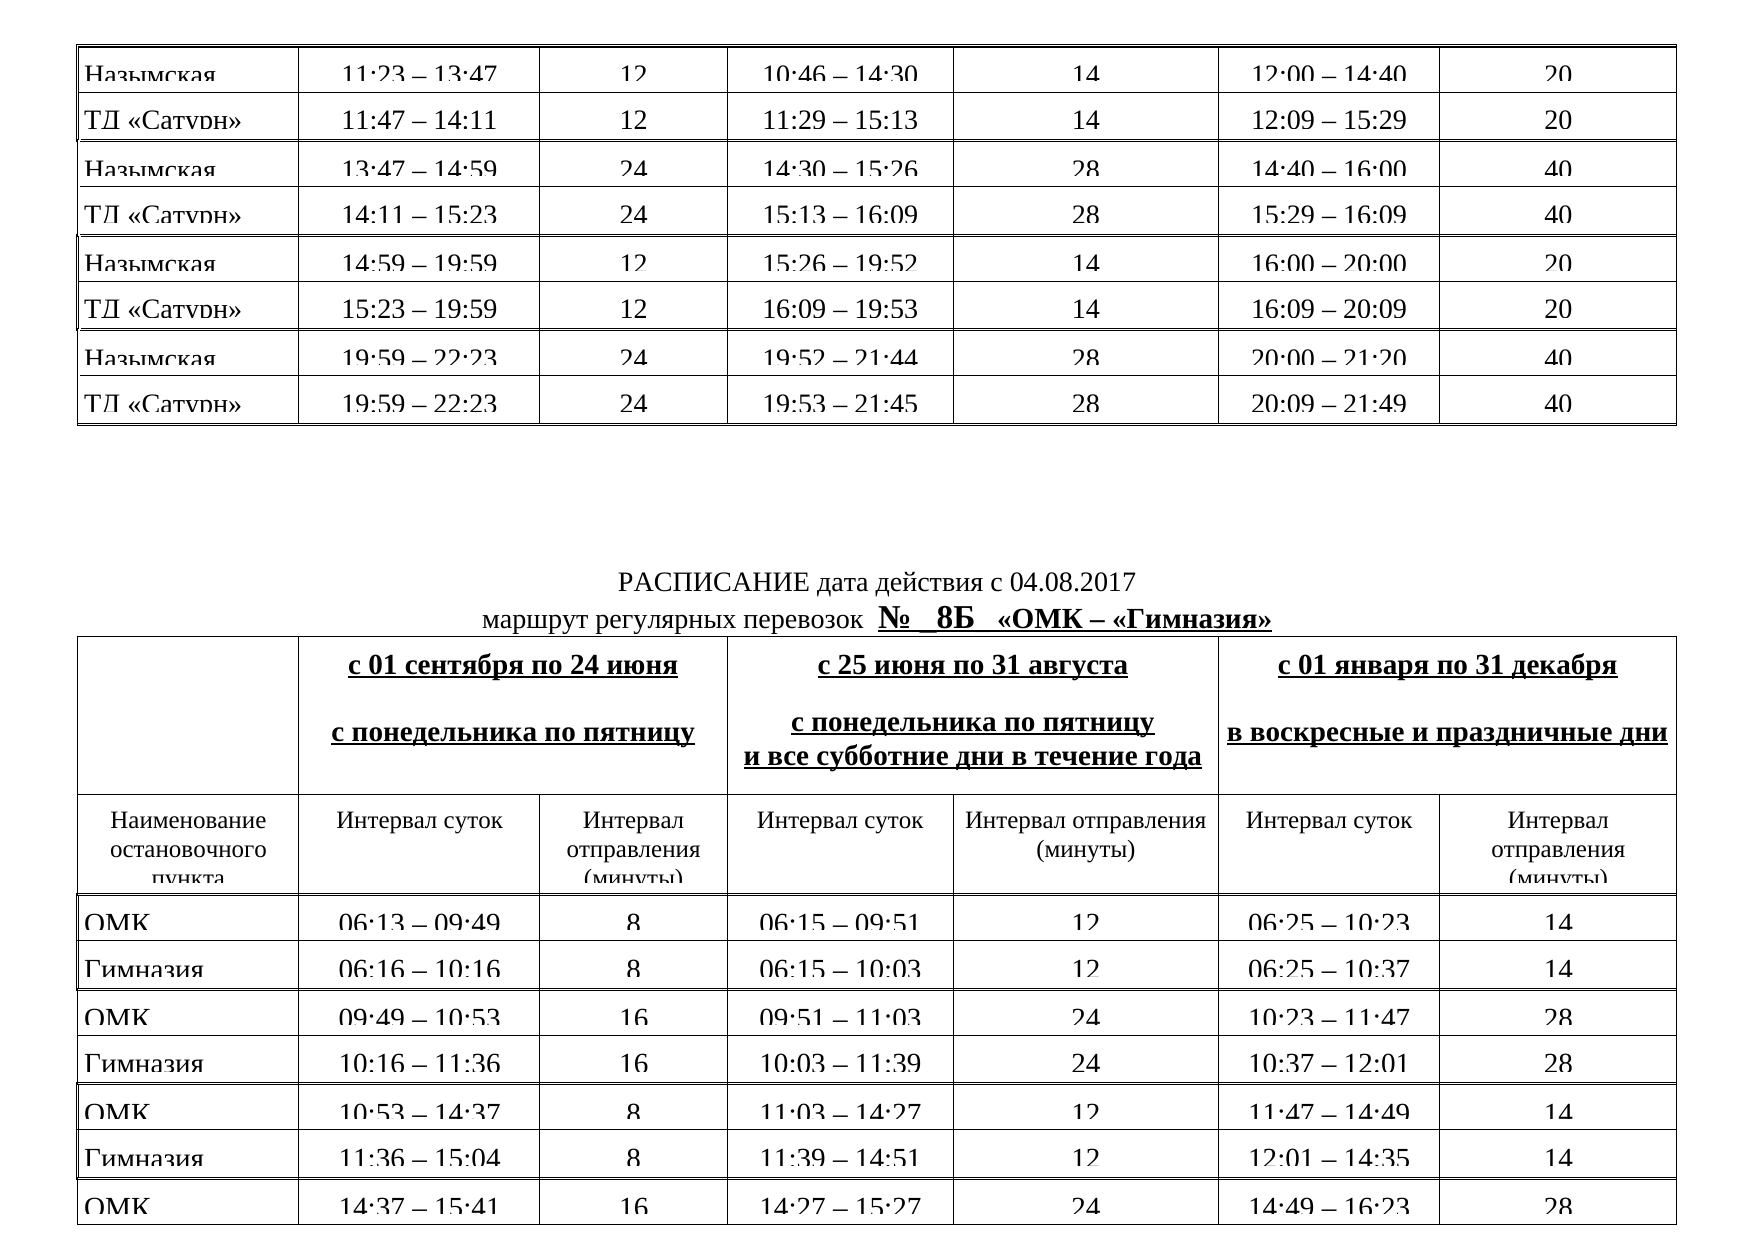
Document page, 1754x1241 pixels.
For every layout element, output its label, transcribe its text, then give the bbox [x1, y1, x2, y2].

table_cell 12 [954, 941, 1218, 987]
table_header [78, 637, 298, 794]
table_cell ОМК [78, 991, 298, 1035]
table_cell 28 [954, 376, 1218, 423]
table_cell 8 [540, 941, 727, 987]
table_cell 10:16 – 11:36 [299, 1036, 539, 1082]
table_cell 28 [954, 331, 1218, 375]
table_cell Гимназия [79, 941, 298, 987]
table_cell 14:49 – 16:23 [1219, 1180, 1439, 1224]
table_cell 28 [954, 142, 1218, 186]
table_cell 20 [1440, 93, 1676, 139]
table_cell 16 [540, 1180, 727, 1224]
table_header с 01 сентября по 24 июня с понедельника по пятницу [299, 637, 727, 794]
table_cell Назымская [79, 48, 298, 92]
table_cell 24 [954, 1180, 1218, 1224]
table_cell 12:00 – 14:40 [1219, 48, 1439, 92]
table_cell 14 [954, 282, 1218, 328]
table_cell 06:13 – 09:49 [299, 896, 539, 940]
table_cell 20:09 – 21:49 [1219, 376, 1439, 423]
table_cell 11:23 – 13:47 [299, 48, 539, 92]
table_cell ТД «Сатурн» [79, 282, 298, 328]
table_cell 12 [954, 1130, 1218, 1177]
table_cell 14:40 – 16:00 [1219, 142, 1439, 186]
table_cell ТД «Сатурн» [78, 186, 298, 233]
table_cell Интервал суток [1219, 795, 1439, 893]
table_cell ТД «Сатурн» [78, 375, 298, 423]
table_cell Интервал отправления (минуты) [540, 795, 727, 893]
table_cell 19:59 – 22:23 [299, 376, 539, 423]
table_cell 14 [1440, 1085, 1676, 1129]
table_cell 20 [1440, 237, 1676, 281]
table_cell 10:23 – 11:47 [1219, 991, 1439, 1035]
table_cell 24 [954, 991, 1218, 1035]
table_cell 40 [1440, 187, 1676, 233]
table_cell 40 [1440, 142, 1676, 186]
table_cell 19:59 – 22:23 [299, 331, 539, 375]
table_cell 06:16 – 10:16 [299, 941, 539, 987]
table_cell Назымская [78, 139, 298, 186]
table_cell 8 [540, 896, 727, 940]
table_cell 20 [1440, 282, 1676, 328]
table_cell 19:52 – 21:44 [728, 331, 953, 375]
table_cell 16:09 – 19:53 [728, 282, 953, 328]
text РАСПИСАНИЕ дата действия с 04.08.2017 [118, 565, 1636, 597]
table_cell 28 [1440, 991, 1676, 1035]
table_cell 06:15 – 09:51 [728, 896, 953, 940]
table_cell Интервал отправления (минуты) [1440, 795, 1676, 893]
table_cell 24 [540, 331, 727, 375]
table_cell 10:46 – 14:30 [728, 48, 953, 92]
table_header с 25 июня по 31 августа с понедельника по пятницу и все субботние дни в течение года [728, 637, 1218, 794]
table_cell 12 [954, 1085, 1218, 1129]
table_cell 14 [1440, 1130, 1676, 1177]
table_cell Гимназия [78, 1036, 298, 1082]
table_cell 09:51 – 11:03 [728, 991, 953, 1035]
table_cell 14:59 – 19:59 [299, 237, 539, 281]
table_cell 24 [540, 142, 727, 186]
table_cell ОМК [79, 1085, 298, 1129]
table_cell 24 [954, 1036, 1218, 1082]
table_cell ТД «Сатурн» [79, 93, 298, 139]
table_cell 28 [1440, 1180, 1676, 1224]
table_cell Назымская [78, 234, 298, 281]
table_cell 8 [540, 1085, 727, 1129]
table_cell 28 [954, 187, 1218, 233]
table_cell 11:47 – 14:11 [299, 93, 539, 139]
table_cell 28 [1440, 1036, 1676, 1082]
table_cell 15:29 – 16:09 [1219, 187, 1439, 233]
table_cell 16 [540, 991, 727, 1035]
table_cell 40 [1440, 376, 1676, 423]
table_cell 09:49 – 10:53 [299, 991, 539, 1035]
table_cell 11:39 – 14:51 [728, 1130, 953, 1177]
table_cell 14:37 – 15:41 [299, 1180, 539, 1224]
table_cell 12 [540, 93, 727, 139]
table_cell 06:25 – 10:23 [1219, 896, 1439, 940]
table_cell 11:29 – 15:13 [728, 93, 953, 139]
table_cell 15:13 – 16:09 [728, 187, 953, 233]
table_cell 11:47 – 14:49 [1219, 1085, 1439, 1129]
table_cell 12 [954, 896, 1218, 940]
table_cell 16:00 – 20:00 [1219, 237, 1439, 281]
table_cell 15:26 – 19:52 [728, 237, 953, 281]
table_cell ОМК [79, 896, 298, 940]
table_cell 10:53 – 14:37 [299, 1085, 539, 1129]
table_header с 01 января по 31 декабря в воскресные и праздничные дни [1219, 637, 1676, 794]
table_cell 10:03 – 11:39 [728, 1036, 953, 1082]
table_cell 06:15 – 10:03 [728, 941, 953, 987]
table_cell 14 [954, 48, 1218, 92]
table_cell 12 [540, 48, 727, 92]
table_cell 16:09 – 20:09 [1219, 282, 1439, 328]
table_cell 14:30 – 15:26 [728, 142, 953, 186]
table_cell 14:27 – 15:27 [728, 1180, 953, 1224]
table_cell 20 [1440, 48, 1676, 92]
table_cell 12:09 – 15:29 [1219, 93, 1439, 139]
table_cell 12:01 – 14:35 [1219, 1130, 1439, 1177]
table_cell 13:47 – 14:59 [299, 142, 539, 186]
table_cell 06:25 – 10:37 [1219, 941, 1439, 987]
table_cell 14 [954, 93, 1218, 139]
table_cell 11:03 – 14:27 [728, 1085, 953, 1129]
table_cell 16 [540, 1036, 727, 1082]
table_cell 10:37 – 12:01 [1219, 1036, 1439, 1082]
table_cell ОМК [78, 1180, 298, 1224]
table_cell 14:11 – 15:23 [299, 187, 539, 233]
table_cell 15:23 – 19:59 [299, 282, 539, 328]
table_cell 8 [540, 1130, 727, 1177]
table_cell 11:36 – 15:04 [299, 1130, 539, 1177]
table_cell Наименование остановочного пункта [78, 795, 298, 893]
table_cell 19:53 – 21:45 [728, 376, 953, 423]
table_cell Назымская [78, 328, 298, 375]
table_cell 40 [1440, 331, 1676, 375]
table_cell 24 [540, 187, 727, 233]
table_cell 12 [540, 237, 727, 281]
table_cell 14 [1440, 896, 1676, 940]
table_cell 14 [1440, 941, 1676, 987]
table_cell Интервал суток [728, 795, 953, 893]
table_cell Интервал суток [299, 795, 539, 893]
table_cell 12 [540, 282, 727, 328]
table_cell 24 [540, 376, 727, 423]
table_cell 20:00 – 21:20 [1219, 331, 1439, 375]
text маршрут регулярных перевозок № _8Б_ «ОМК – «Гимназия» [118, 597, 1636, 636]
table_cell Интервал отправления (минуты) [954, 795, 1218, 893]
table_cell 14 [954, 237, 1218, 281]
table_cell Гимназия [79, 1130, 298, 1177]
